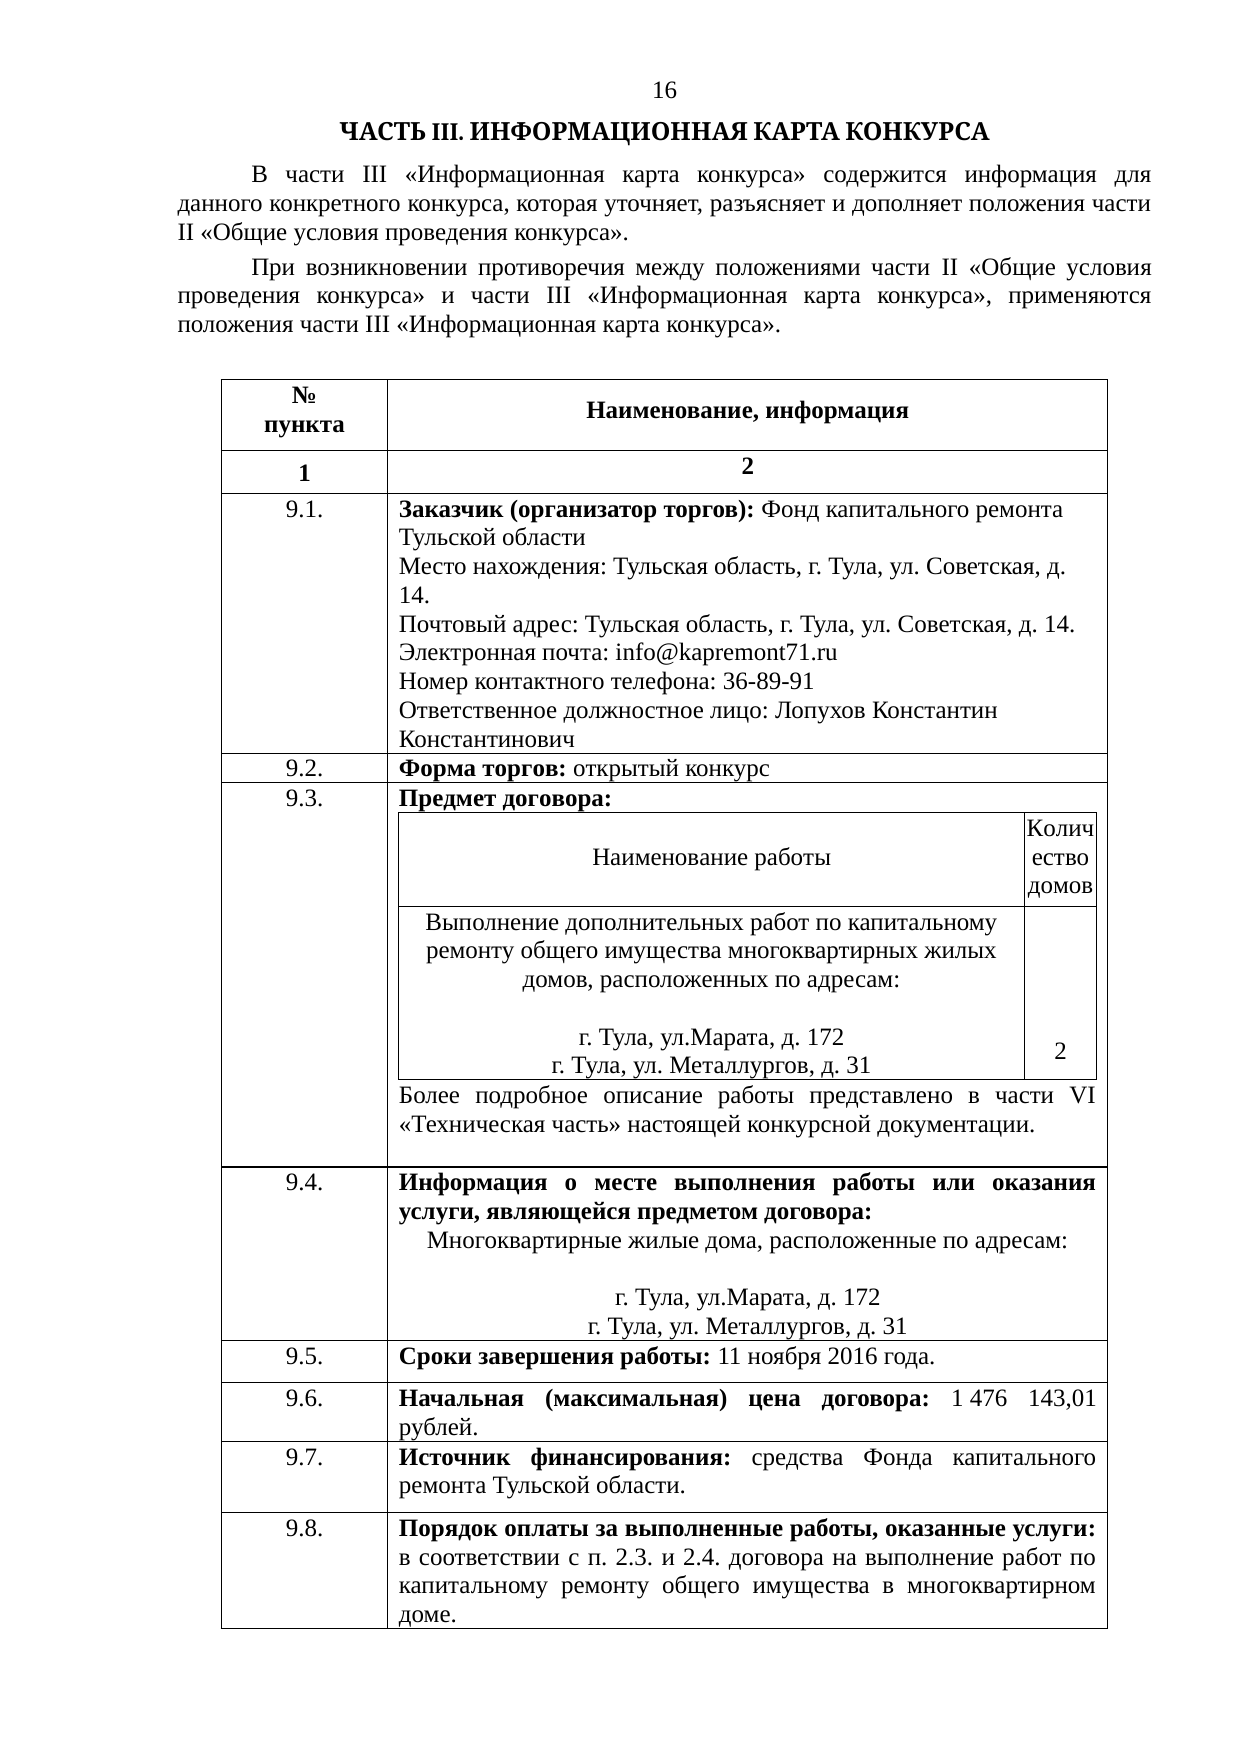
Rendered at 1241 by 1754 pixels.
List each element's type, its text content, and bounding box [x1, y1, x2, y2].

table_cell 2 [388, 451, 1107, 493]
table_cell Форма торгов: открытый конкурс [388, 754, 1107, 782]
table_cell Порядок оплаты за выполненные работы, оказанные услуги: в соответствии с п. 2.3. и 2.4. договора на выполнение работ по капитальному ремонту общего имущества в многоквартирном доме. [388, 1513, 1107, 1628]
table_cell Сроки завершения работы: 11 ноября 2016 года. [388, 1341, 1107, 1382]
table_cell Предмет договора: Более подробное описание работы представлено в части VI «Техническая часть» настоящей конкурсной документации. [388, 783, 1107, 1166]
table_cell 9.7. [222, 1442, 387, 1512]
table_cell Информация о месте выполнения работы или оказания услуги, являющейся предметом договора: Многоквартирные жилые дома, расположенные по адресам: г. Тула, ул.Марата, д. 172 г. Тула, ул. Металлургов, д. 31 [388, 1168, 1107, 1340]
table_cell 9.1. [222, 494, 387, 752]
table_cell 9.2. [222, 754, 387, 782]
table_cell Начальная (максимальная) цена договора: 1 476 143,01 рублей. [388, 1383, 1107, 1441]
text При возникновении противоречия между положениями части II «Общие условия проведения конкурса» и части III «Информационная карта конкурса», применяются положения части III «Информационная карта конкурса». [177, 252, 1152, 338]
table_cell Заказчик (организатор торгов): Фонд капитального ремонта Тульской области Место нахождения: Тульская область, г. Тула, ул. Советская, д. 14. Почтовый адрес: Тульская область, г. Тула, ул. Советская, д. 14. Электронная почта: info@kapremont71.ru Номер контактного телефона: 36-89-91 Ответственное должностное лицо: Лопухов Константин Константинович [388, 494, 1107, 752]
table_header Наименование, информация [388, 380, 1107, 450]
table_cell 9.5. [222, 1341, 387, 1382]
table_cell 1 [222, 451, 387, 493]
subtitle ЧАСТЬ III. ИНФОРМАЦИОННАЯ КАРТА КОНКУРСА [177, 118, 1152, 147]
table_cell 9.3. [222, 783, 387, 1166]
table_cell 9.4. [222, 1168, 387, 1340]
text В части III «Информационная карта конкурса» содержится информация для данного конкретного конкурса, которая уточняет, разъясняет и дополняет положения части II «Общие условия проведения конкурса». [177, 159, 1152, 246]
table_cell 9.6. [222, 1383, 387, 1441]
table_header № пункта [222, 380, 387, 450]
table_cell 9.8. [222, 1513, 387, 1628]
table_cell Источник финансирования: средства Фонда капитального ремонта Тульской области. [388, 1442, 1107, 1512]
